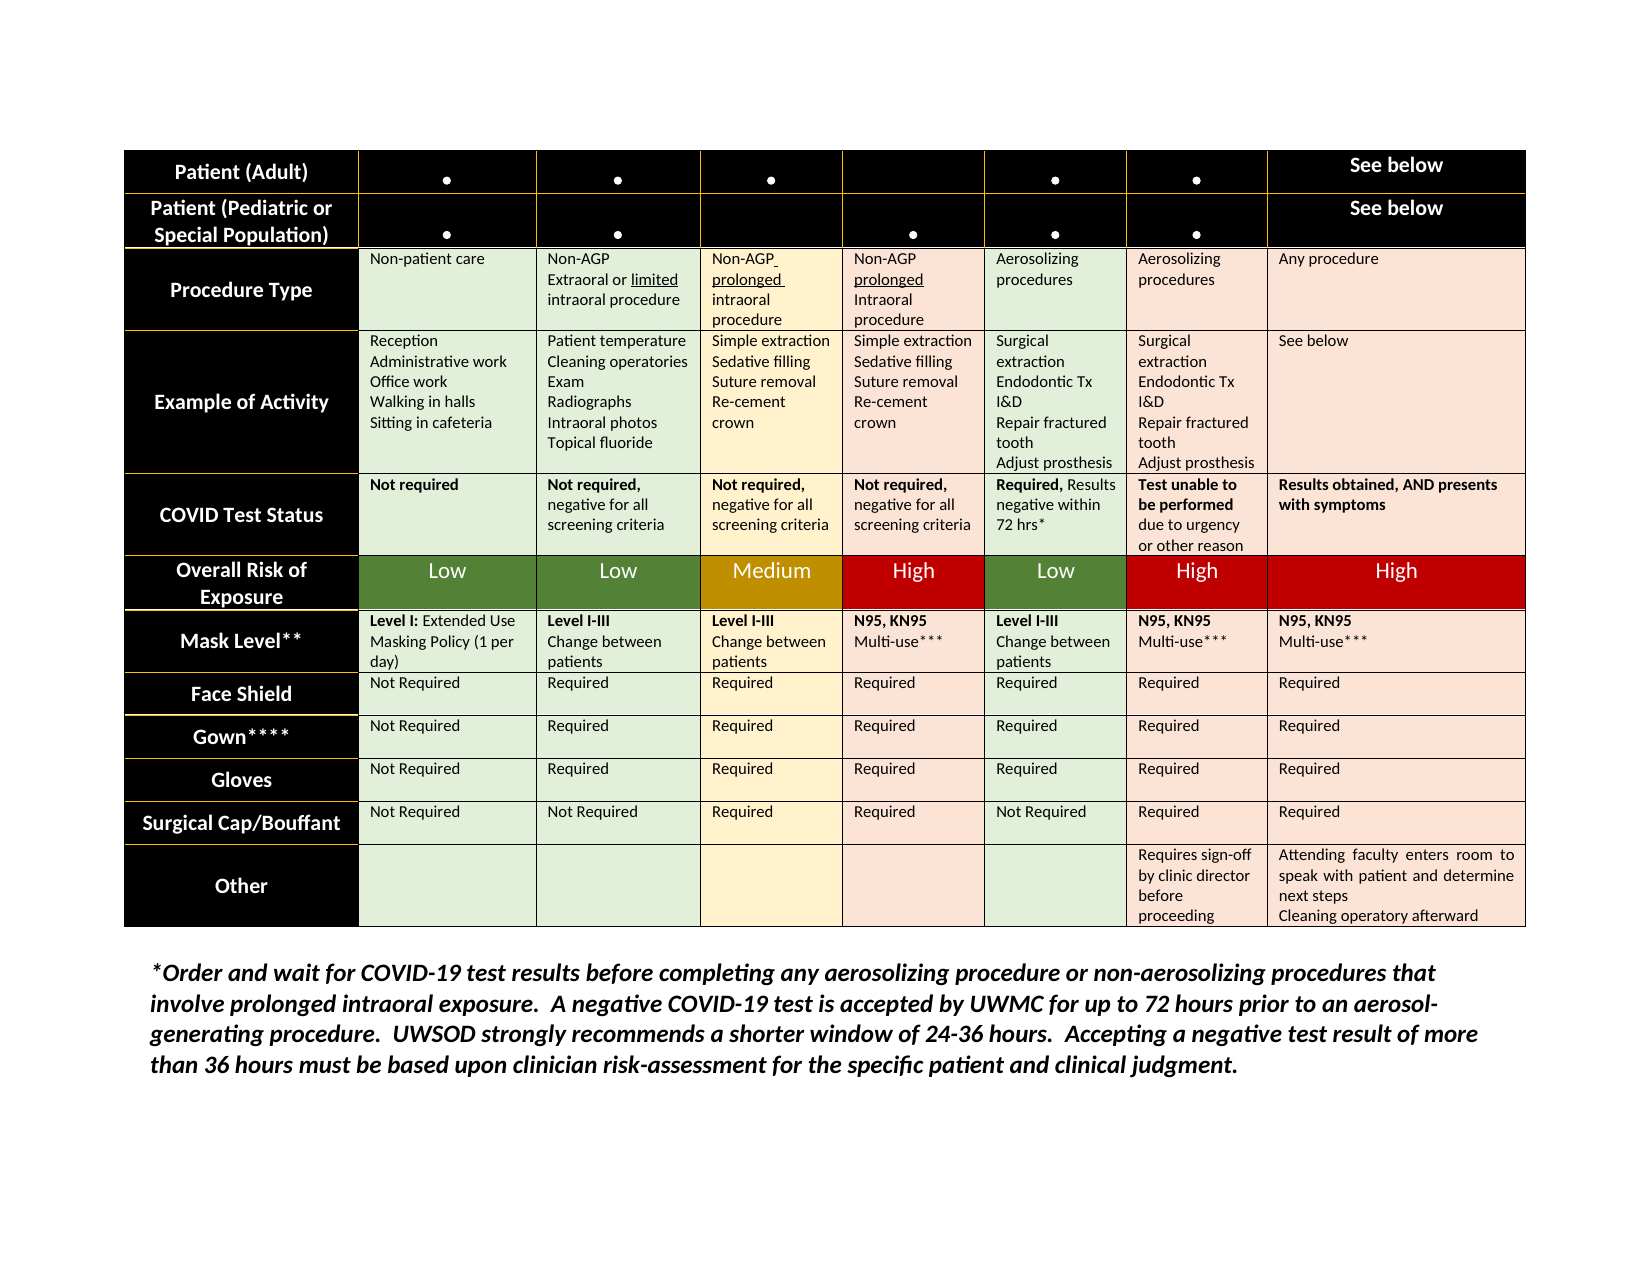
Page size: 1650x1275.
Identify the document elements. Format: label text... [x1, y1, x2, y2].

table_header [359, 151, 536, 193]
table_cell Required [1127, 673, 1267, 714]
table_cell Other [125, 845, 358, 926]
table_cell Requires sign-off by clinic director before proceeding [1127, 845, 1267, 926]
table_cell Any procedure [1268, 249, 1525, 330]
table_cell Required [1127, 802, 1267, 844]
table_header See below [1268, 151, 1525, 193]
table_cell Gloves [125, 759, 358, 801]
table_cell Example of Activity [125, 331, 358, 473]
table_cell Low [359, 556, 536, 609]
table_cell Not Required [537, 802, 700, 844]
table_cell Required [1127, 716, 1267, 758]
table_cell Not Required [359, 802, 536, 844]
table_cell Simple extraction Sedative filling Suture removal Re-cement crown [843, 331, 984, 473]
table_cell See below [1268, 331, 1525, 473]
table_cell [537, 845, 700, 926]
table_cell Simple extraction Sedative filling Suture removal Re-cement crown [701, 331, 842, 473]
table_cell [701, 845, 842, 926]
table_cell Required [985, 759, 1126, 801]
table_header [701, 151, 842, 193]
table_cell High [843, 556, 984, 609]
table_cell [985, 194, 1126, 247]
table_cell N95, KN95 Multi-use*** [1127, 611, 1267, 672]
table_cell Level I: Extended Use Masking Policy (1 per day) [359, 611, 536, 672]
table_cell Mask Level** [125, 611, 358, 672]
table_cell Gown**** [125, 716, 358, 758]
text *Order and wait for COVID-19 test results before completing any aerosolizing procedure or non-aerosolizing procedures that involve prolonged intraoral exposure. A negative COVID-19 test is accepted by UWMC for up to 72 hours prior to an aerosol-generating procedure. UWSOD strongly recommends a shorter window of 24-36 hours. Accepting a negative test result of more than 36 hours must be based upon clinician risk-assessment for the specific patient and clinical judgment. [150, 957, 1500, 1079]
table_cell N95, KN95 Multi-use*** [843, 611, 984, 672]
table_cell [359, 194, 536, 247]
table_cell [843, 845, 984, 926]
table_cell Required [1268, 673, 1525, 714]
table_cell Non-AGP prolonged intraoral procedure [701, 249, 842, 330]
table_cell Level I-III Change between patients [537, 611, 700, 672]
table_cell Required [843, 716, 984, 758]
table_header [537, 151, 700, 193]
table_cell Non-patient care [359, 249, 536, 330]
table_header Patient (Adult) [125, 151, 358, 193]
table_cell Required [985, 673, 1126, 714]
table_cell Overall Risk of Exposure [125, 556, 358, 609]
table_cell [985, 845, 1126, 926]
table_cell [359, 845, 536, 926]
table_cell Not Required [985, 802, 1126, 844]
table_cell Surgical extraction Endodontic Tx I&D Repair fractured tooth Adjust prosthesis [1127, 331, 1267, 473]
table_cell Procedure Type [125, 249, 358, 330]
table_cell Non-AGP prolonged Intraoral procedure [843, 249, 984, 330]
table_cell Not required, negative for all screening criteria [537, 474, 700, 555]
table_cell [843, 194, 984, 247]
table_header [843, 151, 984, 193]
table_cell Required [701, 802, 842, 844]
table_cell [1127, 194, 1267, 247]
table_header [1127, 151, 1267, 193]
table_cell Required [1268, 759, 1525, 801]
table_cell Reception Administrative work Office work Walking in halls Sitting in cafeteria [359, 331, 536, 473]
table_cell Low [985, 556, 1126, 609]
table_cell N95, KN95 Multi-use*** [1268, 611, 1525, 672]
table_cell Results obtained, AND presents with symptoms [1268, 474, 1525, 555]
table_cell [701, 194, 842, 247]
table_cell Not required [359, 474, 536, 555]
table_cell Required [537, 673, 700, 714]
table_cell Medium [701, 556, 842, 609]
table_cell Required [1268, 716, 1525, 758]
table_cell Non-AGP Extraoral or limited intraoral procedure [537, 249, 700, 330]
table_cell Not required, negative for all screening criteria [843, 474, 984, 555]
table_cell Surgical Cap/Bouffant [125, 802, 358, 844]
table_cell [537, 194, 700, 247]
table_cell Surgical extraction Endodontic Tx I&D Repair fractured tooth Adjust prosthesis [985, 331, 1126, 473]
table_cell Aerosolizing procedures [985, 249, 1126, 330]
table_cell Required [537, 759, 700, 801]
table_cell Required [843, 673, 984, 714]
table_cell Required [1268, 802, 1525, 844]
table_cell Attending faculty enters room to speak with patient and determine next steps Cleaning operatory afterward [1268, 845, 1525, 926]
table_cell Required [701, 759, 842, 801]
table_cell Not Required [359, 759, 536, 801]
table_cell Required [985, 716, 1126, 758]
table_cell Patient (Pediatric or Special Population) [125, 194, 358, 247]
table_cell COVID Test Status [125, 474, 358, 555]
table_cell Not Required [359, 716, 536, 758]
table_cell Required [843, 802, 984, 844]
table_cell Level I-III Change between patients [985, 611, 1126, 672]
table_cell Face Shield [125, 673, 358, 714]
table_cell Required [701, 716, 842, 758]
table_cell Test unable to be performed due to urgency or other reason [1127, 474, 1267, 555]
table_cell See below [1268, 194, 1525, 247]
table_cell Required [537, 716, 700, 758]
table_cell Aerosolizing procedures [1127, 249, 1267, 330]
table_cell High [1127, 556, 1267, 609]
table_cell Required [1127, 759, 1267, 801]
table_header [985, 151, 1126, 193]
table_cell High [1268, 556, 1525, 609]
table_cell Low [537, 556, 700, 609]
table_cell Not required, negative for all screening criteria [701, 474, 842, 555]
table_cell Not Required [359, 673, 536, 714]
table_cell Level I-III Change between patients [701, 611, 842, 672]
table_cell Required, Results negative within 72 hrs* [985, 474, 1126, 555]
table_cell Patient temperature Cleaning operatories Exam Radiographs Intraoral photos Topical fluoride [537, 331, 700, 473]
table_cell Required [843, 759, 984, 801]
table_cell Required [701, 673, 842, 714]
